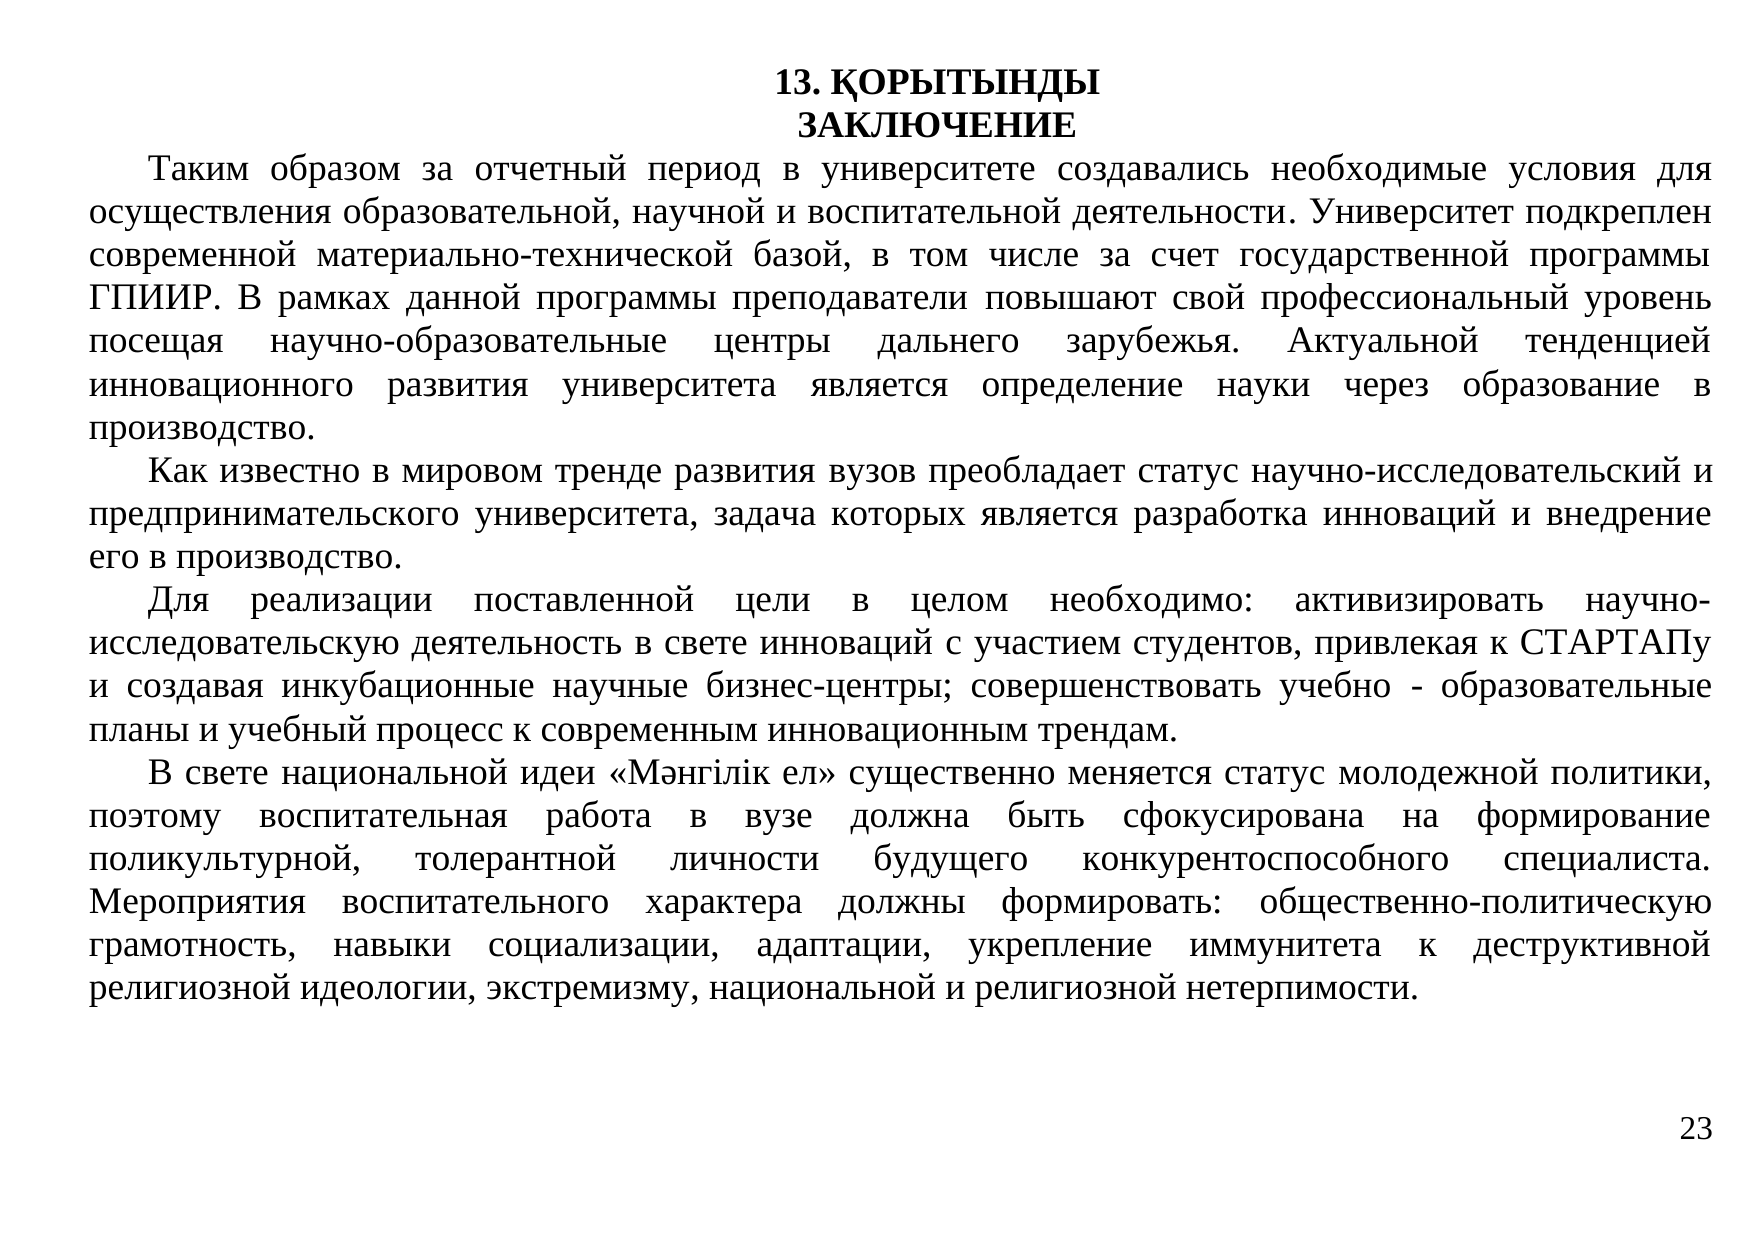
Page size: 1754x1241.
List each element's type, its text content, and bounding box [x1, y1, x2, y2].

text 13. ҚОРЫТЫНДЫ [89, 59, 1713, 102]
text Таким образом за отчетный период в университете создавались необходимые условия для осуществления образовательной, научной и воспитательной деятельности. Университет подкреплен современной материально-технической базой, в том числе за счет государственной программы ГПИИР. В рамках данной программы преподаватели повышают свой профессиональный уровень посещая научно-образовательные центры дальнего зарубежья. Актуальной тенденцией инновационного развития университета является определение науки через образование в производство. [89, 145, 1713, 447]
text ЗАКЛЮЧЕНИЕ [89, 102, 1713, 145]
text Для реализации поставленной цели в целом необходимо: активизировать научно-исследовательскую деятельность в свете инноваций с участием студентов, привлекая к СТАРТАПу и создавая инкубационные научные бизнес-центры; совершенствовать учебно - образовательные планы и учебный процесс к современным инновационным трендам. [89, 577, 1713, 749]
text В свете национальной идеи «Мәнгілік ел» существенно меняется статус молодежной политики, поэтому воспитательная работа в вузе должна быть сфокусирована на формирование поликультурной, толерантной личности будущего конкурентоспособного специалиста. Мероприятия воспитательного характера должны формировать: общественно-политическую грамотность, навыки социализации, адаптации, укрепление иммунитета к деструктивной религиозной идеологии, экстремизму, национальной и религиозной нетерпимости. [89, 749, 1713, 1008]
text Как известно в мировом тренде развития вузов преобладает статус научно-исследовательский и предпринимательского университета, задача которых является разработка инноваций и внедрение его в производство. [89, 447, 1713, 577]
